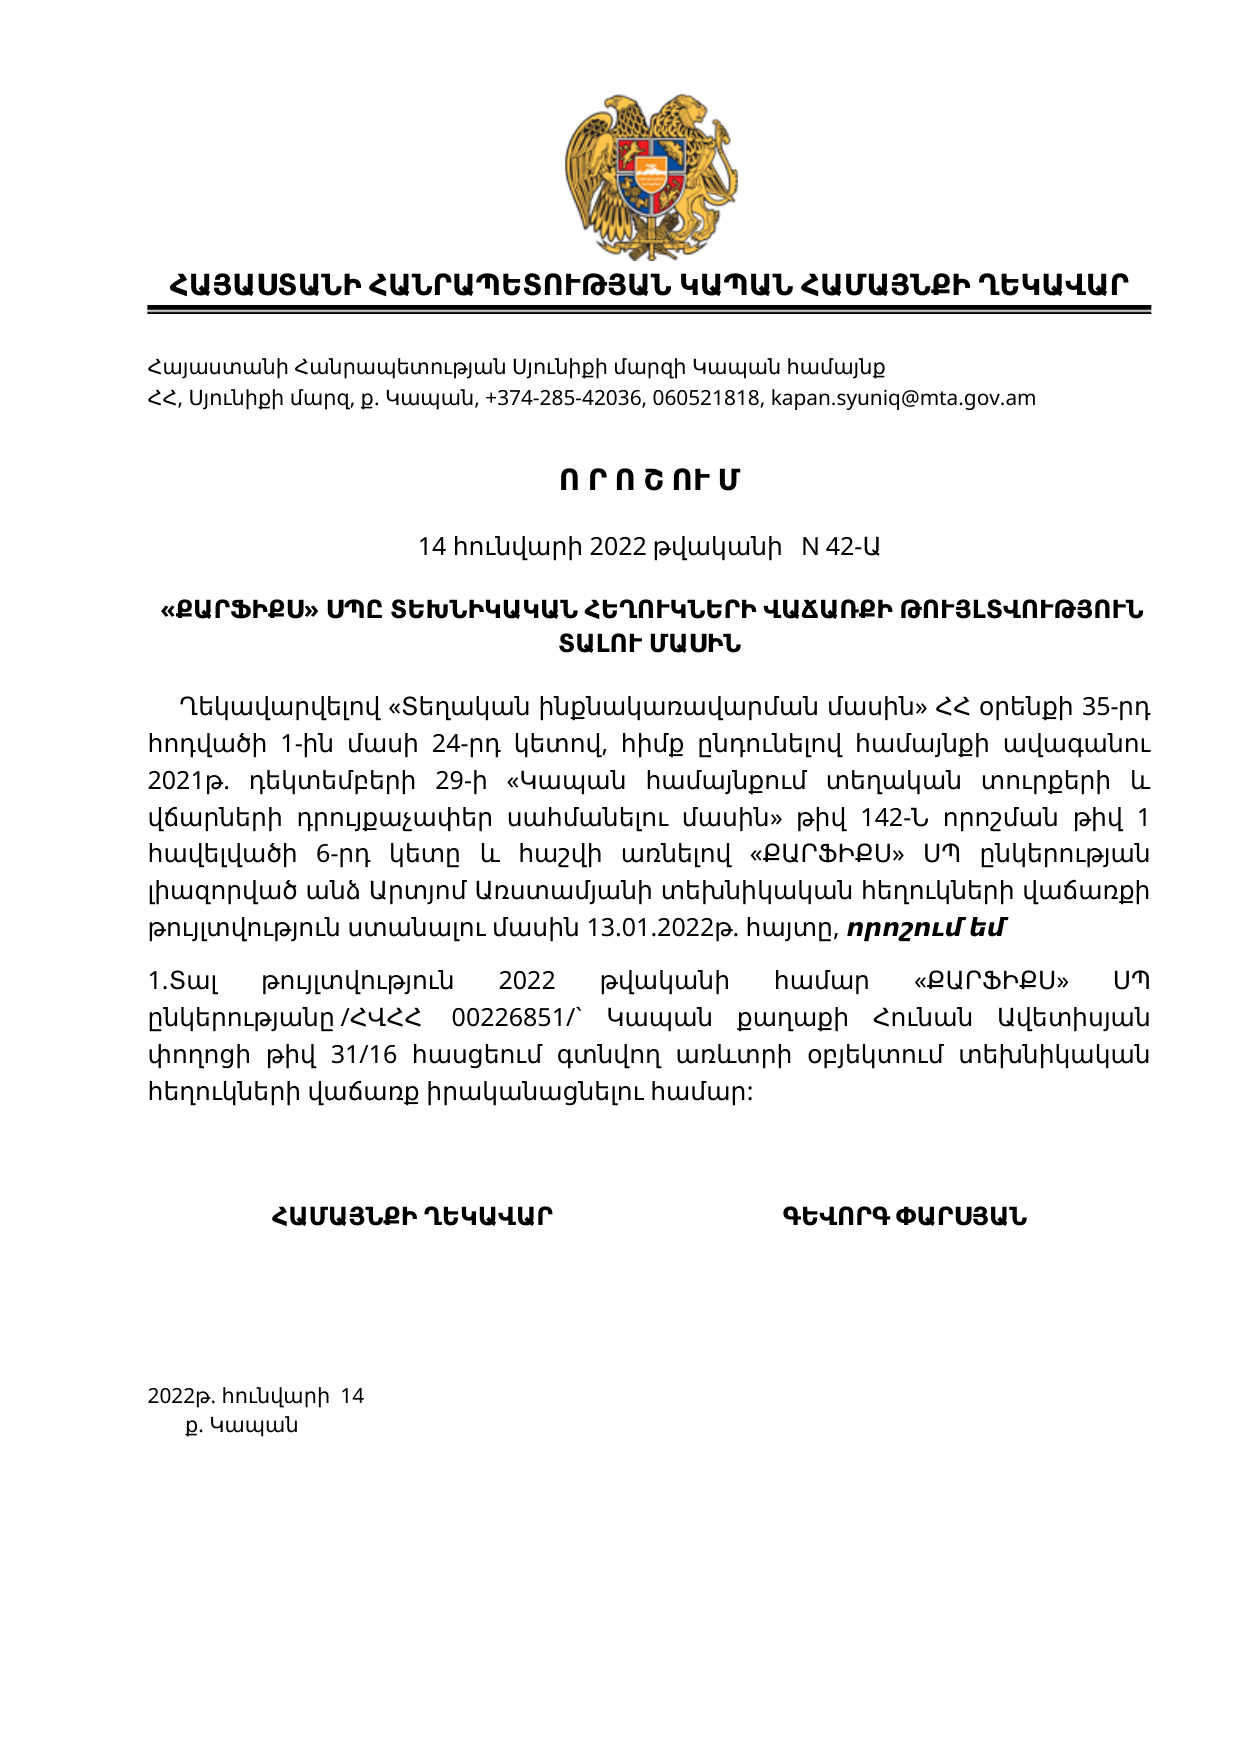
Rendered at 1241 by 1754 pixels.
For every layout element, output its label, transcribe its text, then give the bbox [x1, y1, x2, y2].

text 14 հունվարի 2022 թվականի N 42-Ա [147, 528, 1151, 562]
table_header ՀԱՅԱՍՏԱՆԻ ՀԱՆՐԱՊԵՏՈՒԹՅԱՆ ԿԱՊԱՆ ՀԱՄԱՅՆՔԻ ՂԵԿԱՎԱՐ Հայաստանի Հանրապետության Սյունիքի մարզի Կապան համայնք ՀՀ, Սյունիքի մարզ, ք. Կապան, +374-285-42036, 060521818, kapan.syuniq@mta.gov.am [148, 89, 1151, 305]
table_header ՀԱՅԱՍՏԱՆԻ ՀԱՆՐԱՊԵՏՈՒԹՅԱՆ ԿԱՊԱՆ ՀԱՄԱՅՆՔԻ ՂԵԿԱՎԱՐ Հայաստանի Հանրապետության Սյունիքի մարզի Կապան համայնք ՀՀ, Սյունիքի մարզ, ք. Կապան, +374-285-42036, 060521818, kapan.syuniq@mta.gov.am [148, 314, 1151, 430]
text Ո Ր Ո Շ ՈՒ Մ [147, 459, 1151, 499]
text Ղեկավարվելով «Տեղական ինքնակառավարման մասին» ՀՀ օրենքի 35-րդ հոդվածի 1-ին մասի 24-րդ կետով, հիմք ընդունելով համայնքի ավագանու 2021թ. դեկտեմբերի 29-ի «Կապան համայնքում տեղական տուրքերի և վճարների դրույքաչափեր սահմանելու մասին» թիվ 142-Ն որոշման թիվ 1 հավելվածի 6-րդ կետը և հաշվի առնելով «ՔԱՐՖԻՔՍ» ՍՊ ընկերության լիազորված անձ Արտյոմ Առստամյանի տեխնիկական հեղուկների վաճառքի թույլտվություն ստանալու մասին 13.01.2022թ. հայտը, որոշում եմ [147, 689, 1151, 943]
text 1.Տալ թույլտվություն 2022 թվականի համար «ՔԱՐՖԻՔՍ» ՍՊ ընկերությանը /ՀՎՀՀ 00226851/` Կապան քաղաքի Հունան Ավետիսյան փողոցի թիվ 31/16 հասցեում գտնվող առևտրի օբյեկտում տեխնիկական հեղուկների վաճառք իրականացնելու համար: [147, 963, 1151, 1107]
text 2022թ. հունվարի 14 ք. Կապան [147, 1381, 1151, 1438]
text ՀԱՄԱՅՆՔԻ ՂԵԿԱՎԱՐ ԳԵՎՈՐԳ ՓԱՐՍՅԱՆ [147, 1199, 1151, 1233]
text «ՔԱՐՖԻՔՍ» ՍՊԸ ՏԵԽՆԻԿԱԿԱՆ ՀԵՂՈՒԿՆԵՐԻ ՎԱՃԱՌՔԻ ԹՈՒՅԼՏՎՈՒԹՅՈՒՆ ՏԱԼՈՒ ՄԱՍԻՆ [147, 592, 1151, 660]
